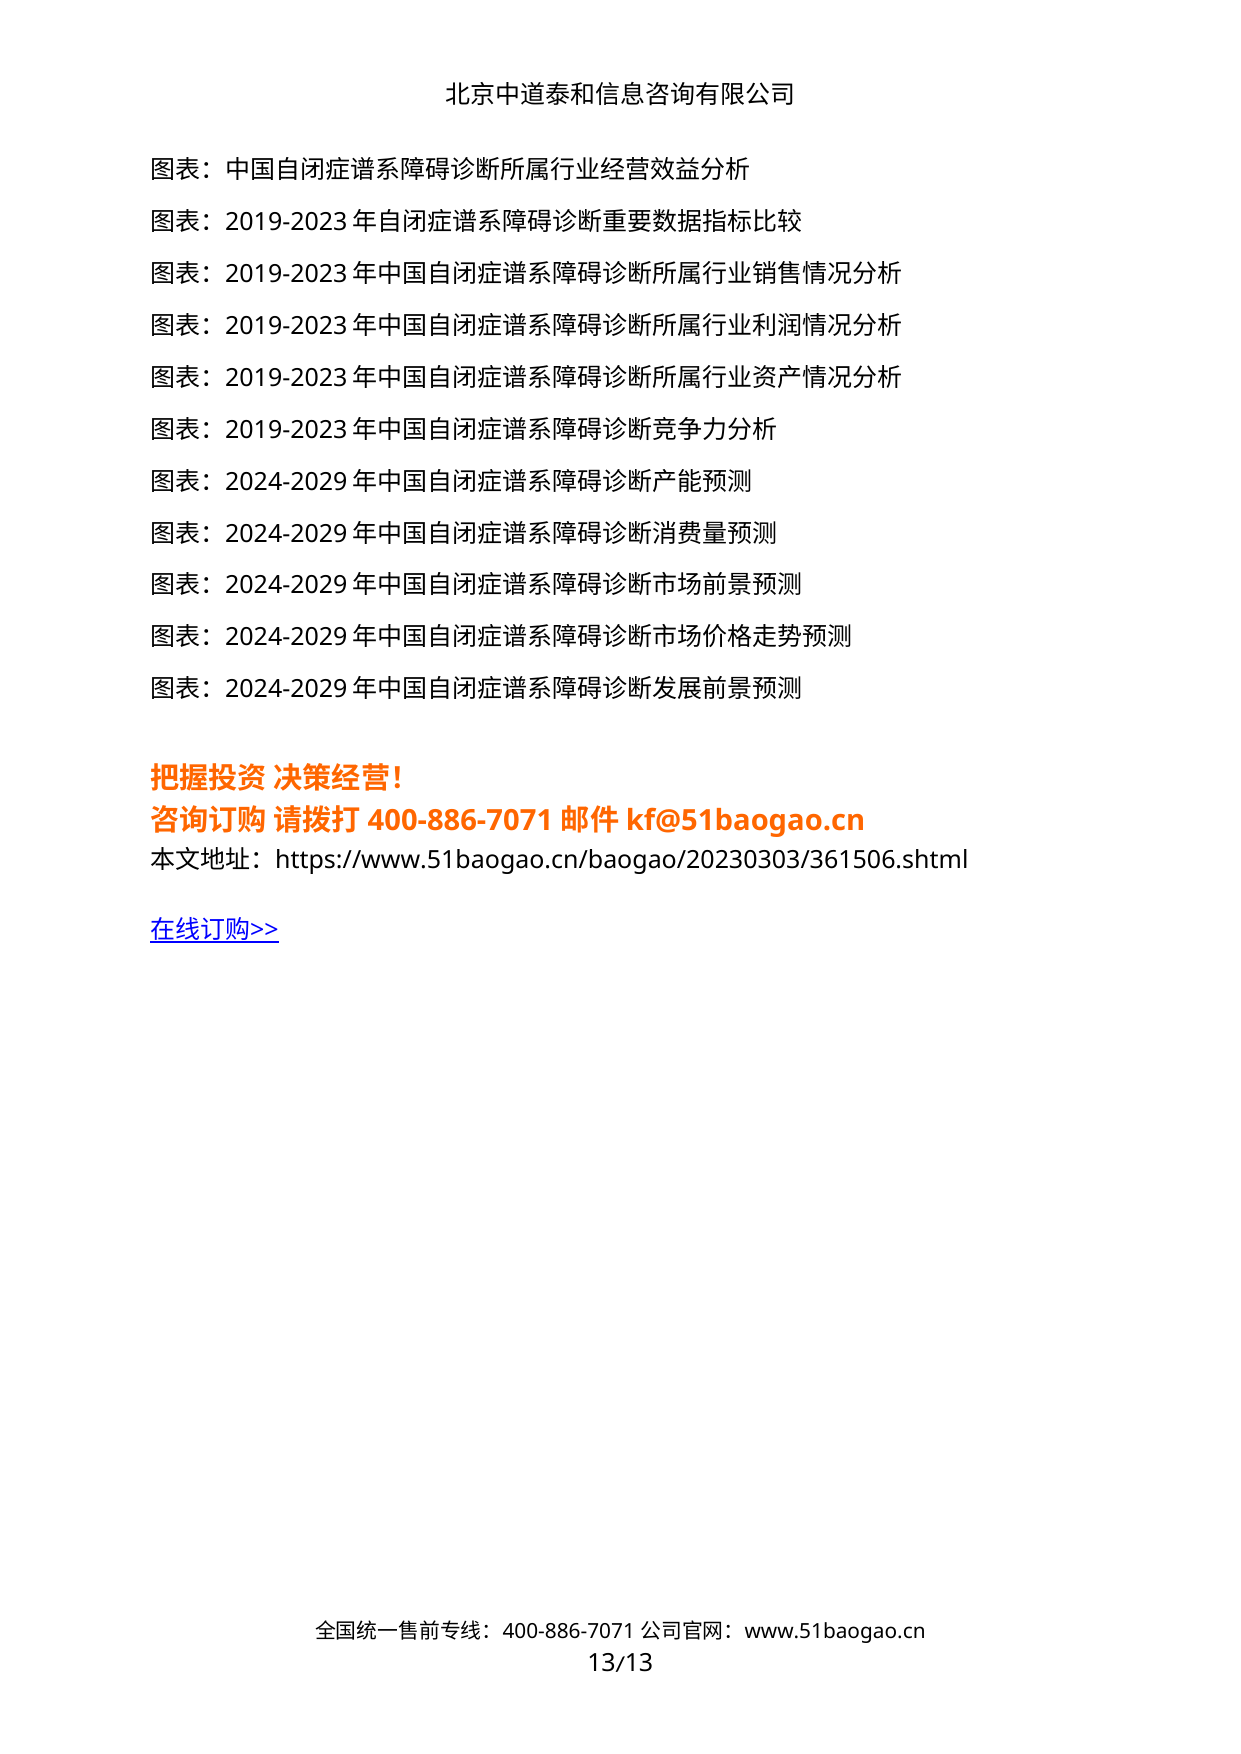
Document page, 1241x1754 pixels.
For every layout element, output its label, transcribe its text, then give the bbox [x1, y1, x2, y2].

text 把握投资 决策经营！咨询订购 请拨打 400-886-7071 邮件 kf@51baogao.cn本文地址：https://www.51baogao.cn/baogao/20230303/361506.shtml [150, 721, 1090, 876]
text 图表：2024-2029年中国自闭症谱系障碍诊断发展前景预测 [150, 669, 1090, 705]
text 图表：2019-2023年中国自闭症谱系障碍诊断所属行业利润情况分析 [150, 306, 1090, 342]
text 图表：2019-2023年自闭症谱系障碍诊断重要数据指标比较 [150, 202, 1090, 238]
text 图表：2019-2023年中国自闭症谱系障碍诊断所属行业资产情况分析 [150, 357, 1090, 394]
text 图表：2024-2029年中国自闭症谱系障碍诊断消费量预测 [150, 513, 1090, 549]
text 在线订购>> [150, 876, 1090, 946]
text 图表：中国自闭症谱系障碍诊断所属行业经营效益分析 [150, 150, 1090, 186]
text 图表：2024-2029年中国自闭症谱系障碍诊断市场价格走势预测 [150, 617, 1090, 653]
text 图表：2019-2023年中国自闭症谱系障碍诊断所属行业销售情况分析 [150, 254, 1090, 290]
text 图表：2019-2023年中国自闭症谱系障碍诊断竞争力分析 [150, 409, 1090, 446]
text 图表：2024-2029年中国自闭症谱系障碍诊断市场前景预测 [150, 565, 1090, 601]
text 图表：2024-2029年中国自闭症谱系障碍诊断产能预测 [150, 461, 1090, 497]
